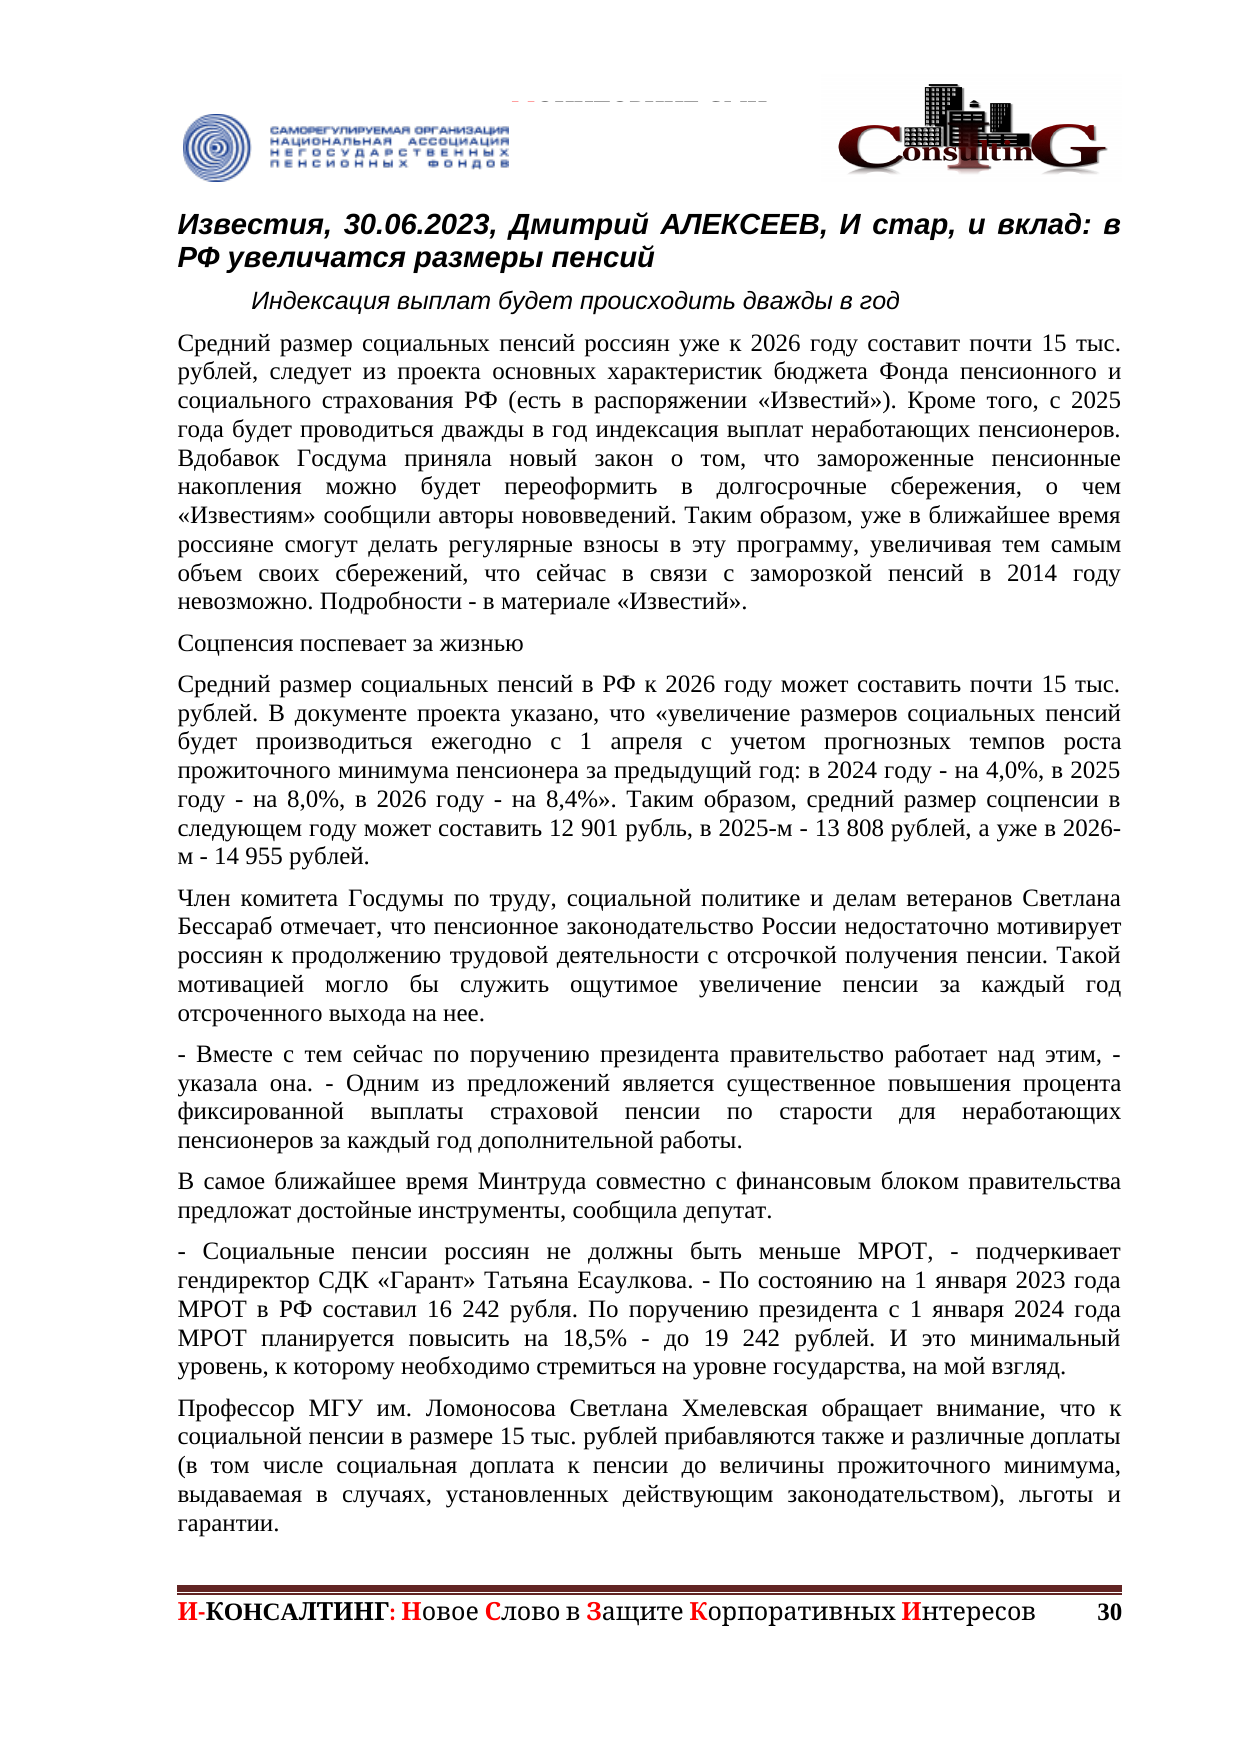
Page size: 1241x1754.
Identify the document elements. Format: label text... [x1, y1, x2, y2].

text Средний размер социальных пенсий россиян уже к 2026 году составит почти 15 тыс. рублей, следует из проекта основных характеристик бюджета Фонда пенсионного и социального страхования РФ (есть в распоряжении «Известий»). Кроме того, с 2025 года будет проводиться дважды в год индексация выплат неработающих пенсионеров. Вдобавок Госдума приняла новый закон о том, что замороженные пенсионные накопления можно будет переоформить в долгосрочные сбережения, о чем «Известиям» сообщили авторы нововведений. Таким образом, уже в ближайшее время россияне смогут делать регулярные взносы в эту программу, увеличивая тем самым объем своих сбережений, что сейчас в связи с заморозкой пенсий в 2014 году невозможно. Подробности - в материале «Известий». [177, 328, 1122, 615]
text Профессор МГУ им. Ломоносова Светлана Хмелевская обращает внимание, что к социальной пенсии в размере 15 тыс. рублей прибавляются также и различные доплаты (в том числе социальная доплата к пенсии до величины прожиточного минимума, выдаваемая в случаях, установленных действующим законодательством), льготы и гарантии. [177, 1393, 1122, 1536]
text Средний размер социальных пенсий в РФ к 2026 году может составить почти 15 тыс. рублей. В документе проекта указано, что «увеличение размеров социальных пенсий будет производиться ежегодно с 1 апреля с учетом прогнозных темпов роста прожиточного минимума пенсионера за предыдущий год: в 2024 году - на 4,0%, в 2025 году - на 8,0%, в 2026 году - на 8,4%». Таким образом, средний размер соцпенсии в следующем году может составить 12 901 рубль, в 2025-м - 13 808 рублей, а уже в 2026-м - 14 955 рублей. [177, 669, 1122, 870]
text В самое ближайшее время Минтруда совместно с финансовым блоком правительства предложат достойные инструменты, сообщила депутат. [177, 1166, 1122, 1224]
text Соцпенсия поспевает за жизнью [177, 628, 1122, 656]
text - Социальные пенсии россиян не должны быть меньше МРОТ, - подчеркивает гендиректор СДК «Гарант» Татьяна Есаулкова. - По состоянию на 1 января 2023 года МРОТ в РФ составил 16 242 рубля. По поручению президента с 1 января 2024 года МРОТ планируется повысить на 18,5% - до 19 242 рублей. И это минимальный уровень, к которому необходимо стремиться на уровне государства, на мой взгляд. [177, 1236, 1122, 1380]
text - Вместе с тем сейчас по поручению президента правительство работает над этим, - указала она. - Одним из предложений является существенное повышения процента фиксированной выплаты страховой пенсии по старости для неработающих пенсионеров за каждый год дополнительной работы. [177, 1039, 1122, 1154]
picture [183, 114, 509, 182]
subtitle Известия, 30.06.2023, Дмитрий АЛЕКСЕЕВ, И стар, и вклад: в РФ увеличатся размеры пенсий [177, 207, 1122, 274]
subtitle Индексация выплат будет происходить дважды в год [177, 286, 1122, 315]
picture [821, 73, 1122, 182]
text Член комитета Госдумы по труду, социальной политике и делам ветеранов Светлана Бессараб отмечает, что пенсионное законодательство России недостаточно мотивирует россиян к продолжению трудовой деятельности с отсрочкой получения пенсии. Такой мотивацией могло бы служить ощутимое увеличение пенсии за каждый год отсроченного выхода на нее. [177, 883, 1122, 1026]
